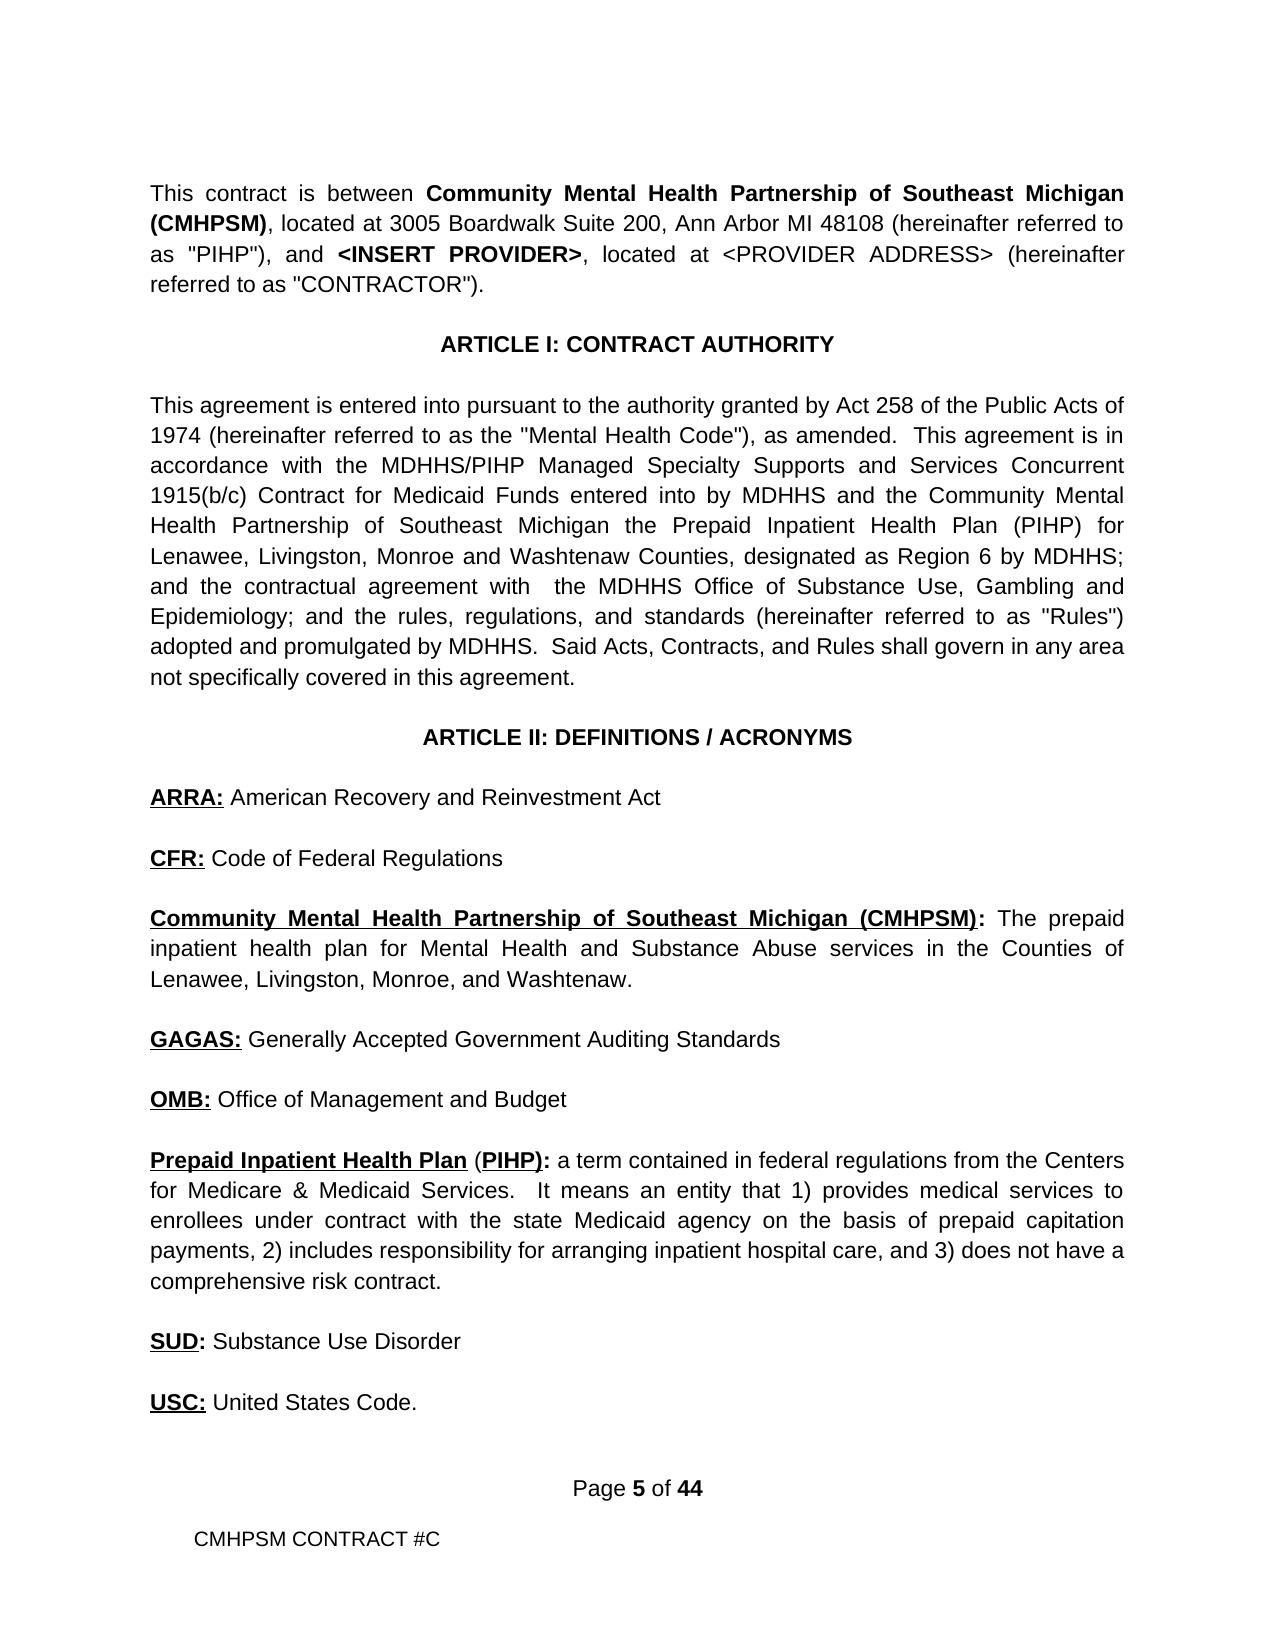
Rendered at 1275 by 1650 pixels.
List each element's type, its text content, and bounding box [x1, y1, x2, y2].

subtitle ARTICLE II: DEFINITIONS / ACRONYMS [150, 724, 1125, 750]
text GAGAS: Generally Accepted Government Auditing Standards [150, 1026, 1125, 1052]
subtitle ARTICLE I: CONTRACT AUTHORITY [150, 331, 1125, 358]
text OMB: Office of Management and Budget [150, 1086, 1125, 1113]
text This contract is between Community Mental Health Partnership of Southeast Michigan (CMHPSM), located at 3005 Boardwalk Suite 200, Ann Arbor MI 48108 (hereinafter referred to as "PIHP"), and <INSERT PROVIDER>, located at <PROVIDER ADDRESS> (hereinafter referred to as "CONTRACTOR"). [150, 180, 1125, 297]
text ARRA: American Recovery and Reinvestment Act [150, 784, 1125, 811]
text This agreement is entered into pursuant to the authority granted by Act 258 of the Public Acts of 1974 (hereinafter referred to as the "Mental Health Code"), as amended. This agreement is in accordance with the MDHHS/PIHP Managed Specialty Supports and Services Concurrent 1915(b/c) Contract for Medicaid Funds entered into by MDHHS and the Community Mental Health Partnership of Southeast Michigan the Prepaid Inpatient Health Plan (PIHP) for Lenawee, Livingston, Monroe and Washtenaw Counties, designated as Region 6 by MDHHS; and the contractual agreement with the MDHHS Office of Substance Use, Gambling and Epidemiology; and the rules, regulations, and standards (hereinafter referred to as "Rules") adopted and promulgated by MDHHS. Said Acts, Contracts, and Rules shall govern in any area not specifically covered in this agreement. [150, 392, 1125, 690]
text CFR: Code of Federal Regulations [150, 845, 1125, 871]
text Prepaid Inpatient Health Plan (PIHP): a term contained in federal regulations from the Centers for Medicare & Medicaid Services. It means an entity that 1) provides medical services to enrollees under contract with the state Medicaid agency on the basis of prepaid capitation payments, 2) includes responsibility for arranging inpatient hospital care, and 3) does not have a comprehensive risk contract. [150, 1147, 1125, 1294]
text Community Mental Health Partnership of Southeast Michigan (CMHPSM): The prepaid inpatient health plan for Mental Health and Substance Abuse services in the Counties of Lenawee, Livingston, Monroe, and Washtenaw. [150, 905, 1125, 992]
text USC: United States Code. [150, 1388, 1125, 1415]
text SUD: Substance Use Disorder [150, 1328, 1125, 1354]
